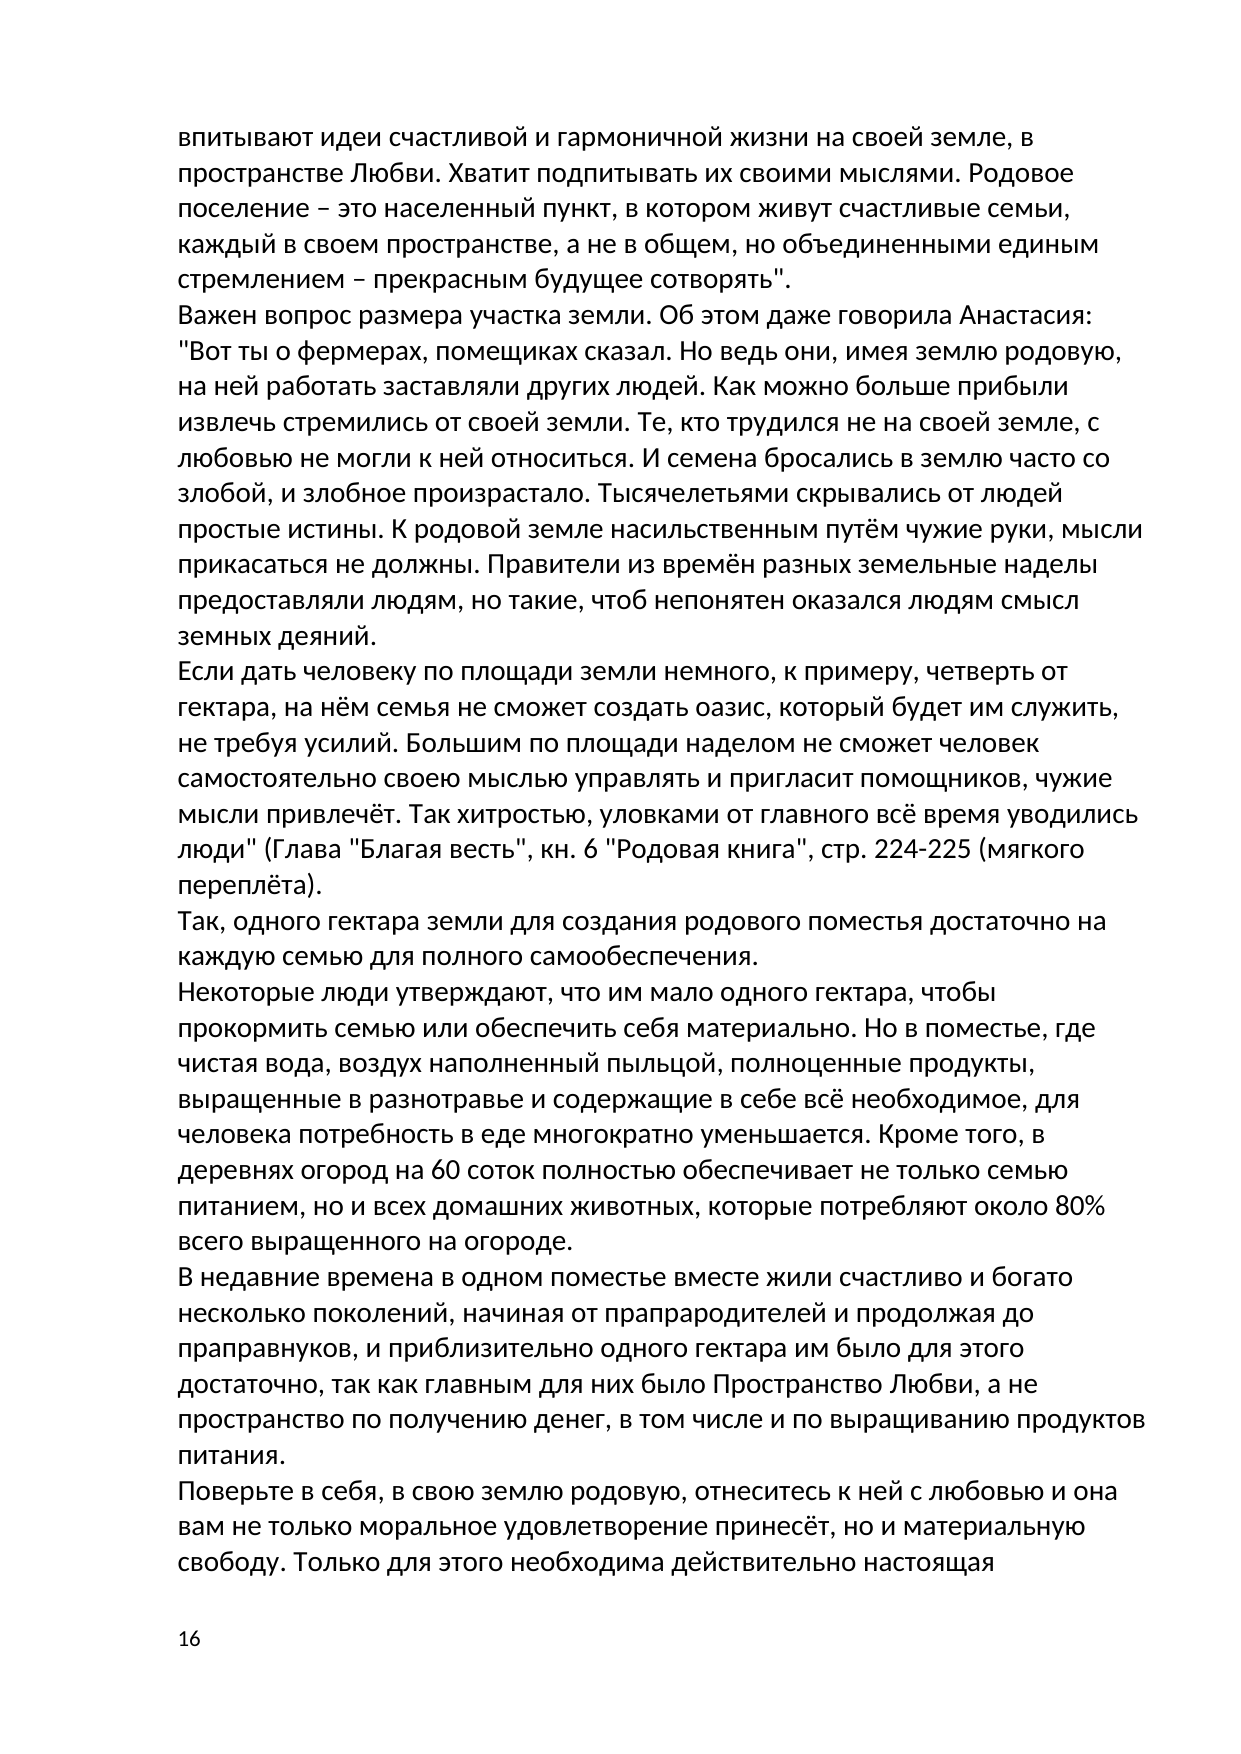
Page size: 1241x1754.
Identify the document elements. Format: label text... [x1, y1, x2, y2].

text Так, одного гектара земли для создания родового поместья достаточно на каждую семью для полного самообеспечения. [177, 902, 1152, 973]
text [177, 1258, 1152, 1579]
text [177, 118, 1152, 296]
text Некоторые люди утверждают, что им мало одного гектара, чтобы прокормить семью или обеспечить себя материально. Но в поместье, где чистая вода, воздух наполненный пыльцой, полноценные продукты, выращенные в разнотравье и содержащие в себе всё необходимое, для человека потребность в еде многократно уменьшается. Кроме того, в деревнях огород на 60 соток полностью обеспечивает не только семью питанием, но и всех домашних животных, которые потребляют около 80% всего выращенного на огороде. [177, 973, 1152, 1258]
text Важен вопрос размера участка земли. Об этом даже говорила Анастасия: "Вот ты о фермерах, помещиках сказал. Но ведь они, имея землю родовую, на ней работать заставляли других людей. Как можно больше прибыли извлечь стремились от своей земли. Те, кто трудился не на своей земле, с любовью не могли к ней относиться. И семена бросались в землю часто со злобой, и злобное произрастало. Тысячелетьями скрывались от людей простые истины. К родовой земле насильственным путём чужие руки, мысли прикасаться не должны. Правители из времён разных земельные наделы предоставляли людям, но такие, чтоб непонятен оказался людям смысл земных деяний. Если дать человеку по площади земли немного, к примеру, четверть от гектара, на нём семья не сможет создать оазис, который будет им служить, не требуя усилий. Большим по площади наделом не сможет человек самостоятельно своею мыслью управлять и пригласит помощников, чужие мысли привлечёт. Так хитростью, уловками от главного всё время уводились люди" (Глава "Благая весть", кн. 6 "Родовая книга", стр. 224-225 (мягкого переплёта). [177, 296, 1152, 902]
